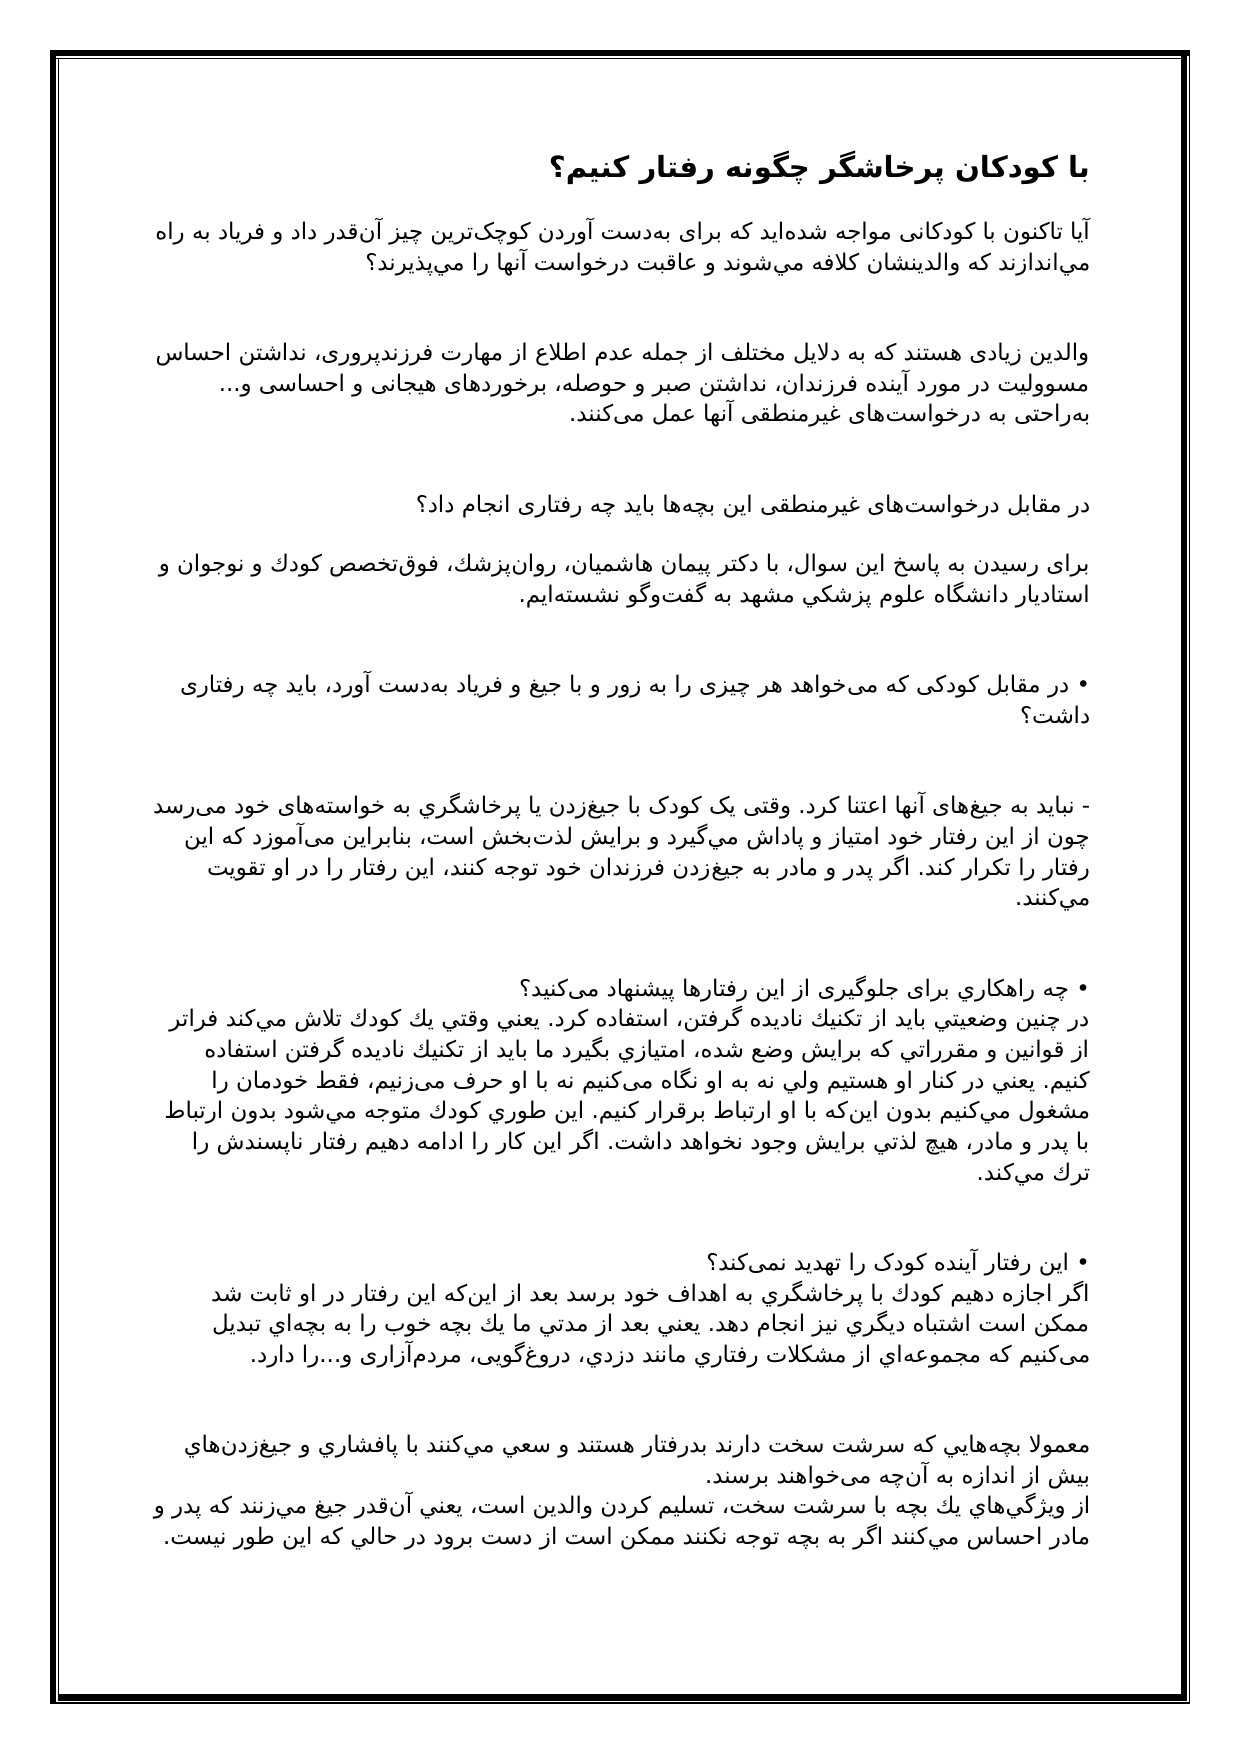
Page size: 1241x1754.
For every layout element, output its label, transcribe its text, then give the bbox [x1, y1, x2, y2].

text آیا تاکنون با کودکانی مواجه شده‌اید که برای به‌دست آوردن کوچک‌ترین چیز آن‌قدر داد و فریاد به راه مي‌اندازند که والدینشان کلافه مي‌شوند و عاقبت درخواست آنها را مي‌پذيرند؟ [150, 218, 1090, 275]
text در مقابل درخواست‌های غیرمنطقی این بچه‌ها باید چه رفتاری انجام داد؟ [150, 460, 1090, 517]
text با کودکان پرخاشگر چگونه رفتار کنیم؟ [150, 150, 1090, 184]
text • در مقابل کودکی که می‌خواهد هر چیزی را به زور و با جیغ و فریاد به‌دست آورد، باید چه رفتاری داشت؟ [150, 641, 1090, 729]
text برای رسيدن به پاسخ این سوال، با دکتر پیمان هاشمیان، روان‌پزشك، فوق‌تخصص كودك و نوجوان و استاديار دانشگاه علوم پزشكي مشهد به گفت‌وگو نشسته‌ايم. [150, 551, 1090, 608]
text • این رفتار آینده کودک را تهدید نمی‌کند؟ اگر اجازه دهيم كودك با پرخاشگري به اهداف خود برسد بعد از اين‌كه اين رفتار در او ثابت شد ممكن است اشتباه ديگري نیز انجام دهد. يعني بعد از مدتي ما يك بچه خوب را به بچه‌اي تبديل می‌کنیم كه مجموعه‌اي از مشكلات رفتاري مانند دزدي، دروغ‌گویی، مردم‌آزاری و...را دارد. [150, 1218, 1090, 1368]
text معمولا بچه‌هايي كه سرشت سخت دارند بدرفتار هستند و سعي مي‌كنند با پافشاري و جيغ‌زدن‌هاي بيش از اندازه به آن‌چه می‌خواهند برسند. از ويژگي‌هاي يك بچه‌ با سرشت سخت، تسلیم کردن والدین است، يعني آن‌قدر جيغ مي‌زنند كه پدر و مادر احساس مي‌كنند اگر به بچه توجه نكنند ممكن است از دست برود در حالي‌ كه اين طور نيست. [150, 1401, 1090, 1550]
text • چه راهکاري برای جلوگیری از این رفتارها پیشنهاد می‌کنید؟ در چنين وضعيتي بايد از تكنيك ناديده گرفتن، استفاده كرد. يعني وقتي يك كودك تلاش مي‌كند فراتر از قوانين و مقرراتي كه برايش وضع شده، امتيازي بگيرد ما باید از تكنيك ناديده گرفتن استفاده كنيم. يعني در كنار او هستيم ولي نه به او نگاه می‌كنيم نه با او حرف می‌زنیم، فقط خودمان را مشغول مي‌كنيم بدون اين‌كه با او ارتباط برقرار كنيم. اين طوري كودك متوجه مي‌شود بدون ارتباط با پدر و مادر، هيچ لذتي برایش وجود نخواهد داشت. اگر این كار را ادامه دهيم رفتار ناپسندش را ترك مي‌كند. [150, 944, 1090, 1185]
text والدین زیادی هستند كه به دلایل مختلف از جمله عدم اطلاع از مهارت فرزندپروری، نداشتن احساس مسوولیت در مورد آینده فرزندان، نداشتن صبر و حوصله، برخوردهای هیجانی و احساسی و... به‌راحتی به درخواست‌های غیرمنطقی آنها عمل می‌کنند. [150, 308, 1090, 427]
text - نباید به جیغ‌های آنها اعتنا کرد. وقتی یک کودک با جيغ‌زدن يا پرخاشگري به خواسته‌های خود می‌رسد چون از این رفتار خود امتیاز و پاداش مي‌گيرد و برايش لذت‌بخش است، بنابراین می‌آموزد كه این رفتار را تکرار کند. اگر پدر و مادر به جيغ‌‌زدن فرزندان خود توجه كنند، اين رفتار را در او تقويت مي‌كنند. [150, 762, 1090, 911]
